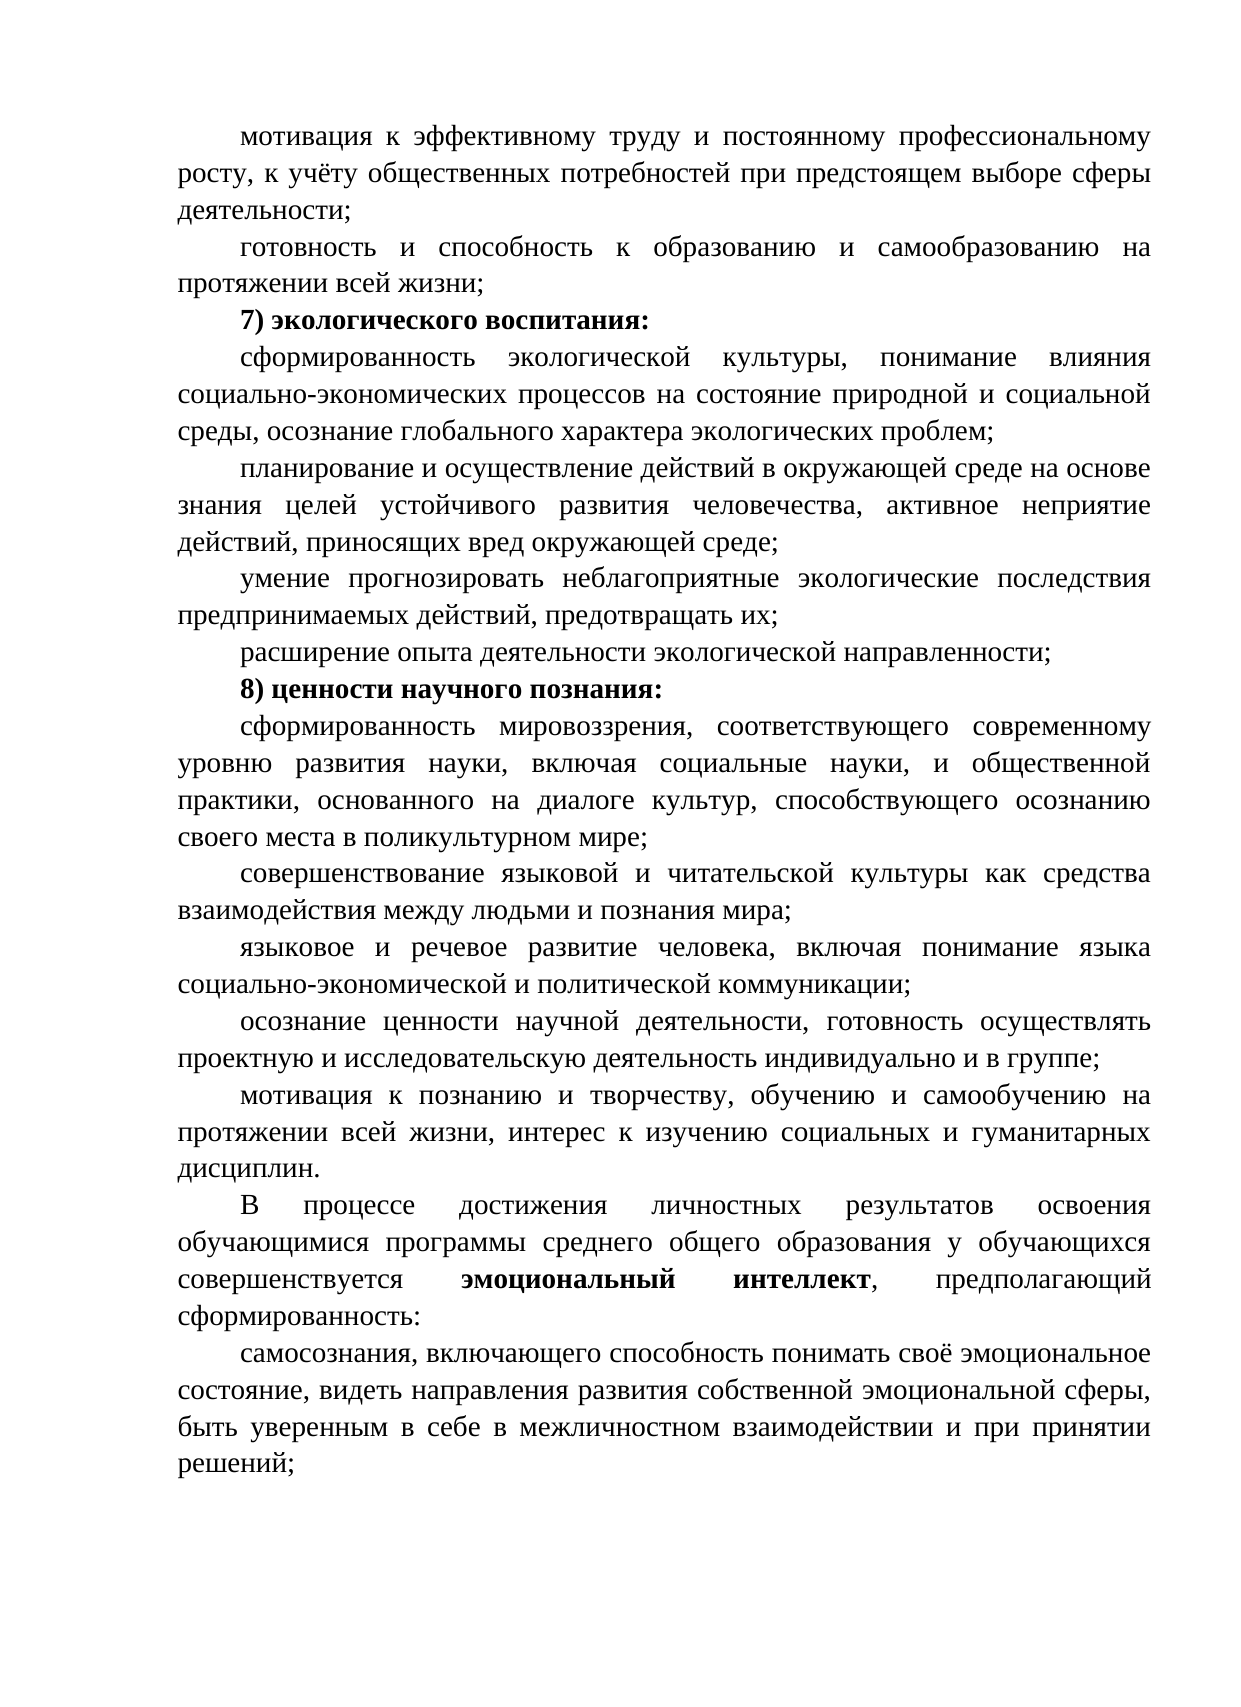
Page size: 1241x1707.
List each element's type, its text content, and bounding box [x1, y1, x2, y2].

text расширение опыта деятельности экологической направленности; [177, 634, 1152, 668]
text совершенствование языковой и читательской культуры как средства взаимодействия между людьми и познания мира; [177, 856, 1152, 926]
text сформированность мировоззрения, соответствующего современному уровню развития науки, включая социальные науки, и общественной практики, основанного на диалоге культур, способствующего осознанию своего места в поликультурном мире; [177, 708, 1152, 852]
text умение прогнозировать неблагоприятные экологические последствия предпринимаемых действий, предотвращать их; [177, 561, 1152, 631]
text готовность и способность к образованию и самообразованию на протяжении всей жизни; [177, 229, 1152, 299]
text самосознания, включающего способность понимать своё эмоциональное состояние, видеть направления развития собственной эмоциональной сферы, быть уверенным в себе в межличностном взаимодействии и при принятии решений; [177, 1335, 1152, 1479]
text 7) экологического воспитания: [177, 302, 1152, 336]
text мотивация к эффективному труду и постоянному профессиональному росту, к учёту общественных потребностей при предстоящем выборе сферы деятельности; [177, 118, 1152, 225]
text мотивация к познанию и творчеству, обучению и самообучению на протяжении всей жизни, интерес к изучению социальных и гуманитарных дисциплин. [177, 1077, 1152, 1184]
text сформированность экологической культуры, понимание влияния социально-экономических процессов на состояние природной и социальной среды, осознание глобального характера экологических проблем; [177, 339, 1152, 447]
text языковое и речевое развитие человека, включая понимание языка социально-экономической и политической коммуникации; [177, 929, 1152, 1000]
text 8) ценности научного познания: [177, 671, 1152, 705]
text планирование и осуществление действий в окружающей среде на основе знания целей устойчивого развития человечества, активное неприятие действий, приносящих вред окружающей среде; [177, 450, 1152, 557]
text осознание ценности научной деятельности, готовность осуществлять проектную и исследовательскую деятельность индивидуально и в группе; [177, 1003, 1152, 1073]
text В процессе достижения личностных результатов освоения обучающимися программы среднего общего образования у обучающихся совершенствуется эмоциональный интеллект, предполагающий сформированность: [177, 1187, 1152, 1332]
